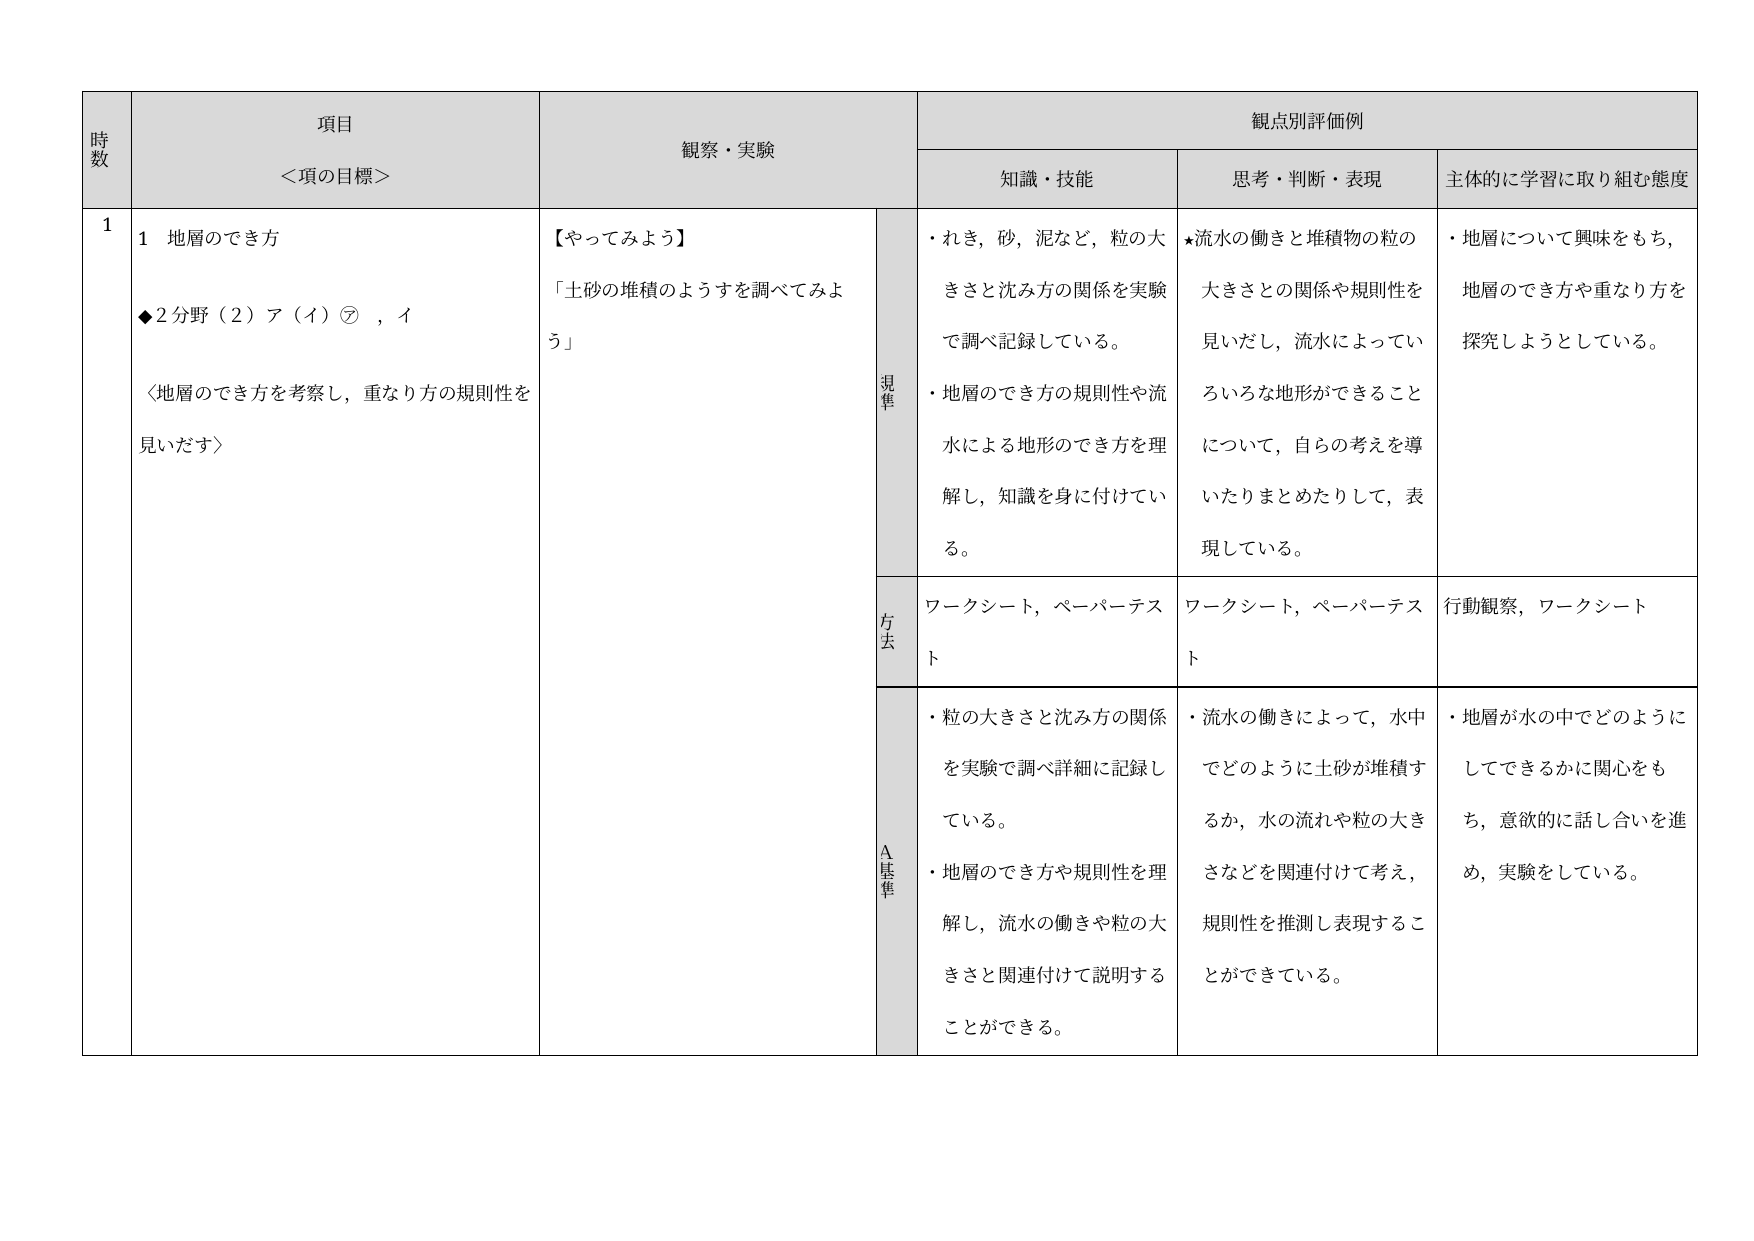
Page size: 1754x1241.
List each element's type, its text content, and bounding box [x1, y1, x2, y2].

table_cell 行動観察，ワークシート [1438, 577, 1697, 686]
table_cell 思考・判断・表現 [1178, 150, 1437, 208]
table_cell 【やってみよう】 「土砂の堆積のようすを調べてみよう」 [540, 209, 876, 1055]
table_cell ★流水の働きと堆積物の粒の大きさとの関係や規則性を見いだし，流水によっていろいろな地形ができることについて，自らの考えを導いたりまとめたりして，表現している。 [1178, 209, 1437, 576]
table_cell ワークシート，ペーパーテスト [918, 577, 1177, 686]
table_header 観察・実験 [540, 92, 917, 208]
table_cell ・流水の働きによって，水中でどのように土砂が堆積するか，水の流れや粒の大きさなどを関連付けて考え，規則性を推測し表現することができている。 [1178, 688, 1437, 1055]
table_cell ・地層について興味をもち，地層のでき方や重なり方を探究しようとしている。 [1438, 209, 1697, 576]
table_cell 1 [83, 209, 131, 1055]
table_cell 主体的に学習に取り組む態度 [1438, 150, 1697, 208]
table_cell 規準 [877, 209, 917, 576]
table_cell ワークシート，ペーパーテスト [1178, 577, 1437, 686]
table_cell 知識・技能 [918, 150, 1177, 208]
table_cell 1 地層のでき方 ◆２分野（２）ア（イ）㋐ ，イ 〈地層のでき方を考察し，重なり方の規則性を見いだす〉 [132, 209, 539, 1055]
table_cell ・地層が水の中でどのようにしてできるかに関心をもち，意欲的に話し合いを進め，実験をしている。 [1438, 688, 1697, 1055]
table_cell 方法 [877, 577, 917, 686]
table_header 項目 ＜項の目標＞ [132, 92, 539, 208]
table_cell Ａ基準 [877, 688, 917, 1055]
table_cell ・粒の大きさと沈み方の関係を実験で調べ詳細に記録している。 ・地層のでき方や規則性を理解し，流水の働きや粒の大きさと関連付けて説明することができる。 [918, 688, 1177, 1055]
table_cell ・れき，砂，泥など，粒の大きさと沈み方の関係を実験で調べ記録している。 ・地層のでき方の規則性や流水による地形のでき方を理解し，知識を身に付けている。 [918, 209, 1177, 576]
table_header 時数 [83, 92, 131, 208]
table_header 観点別評価例 [918, 92, 1697, 149]
